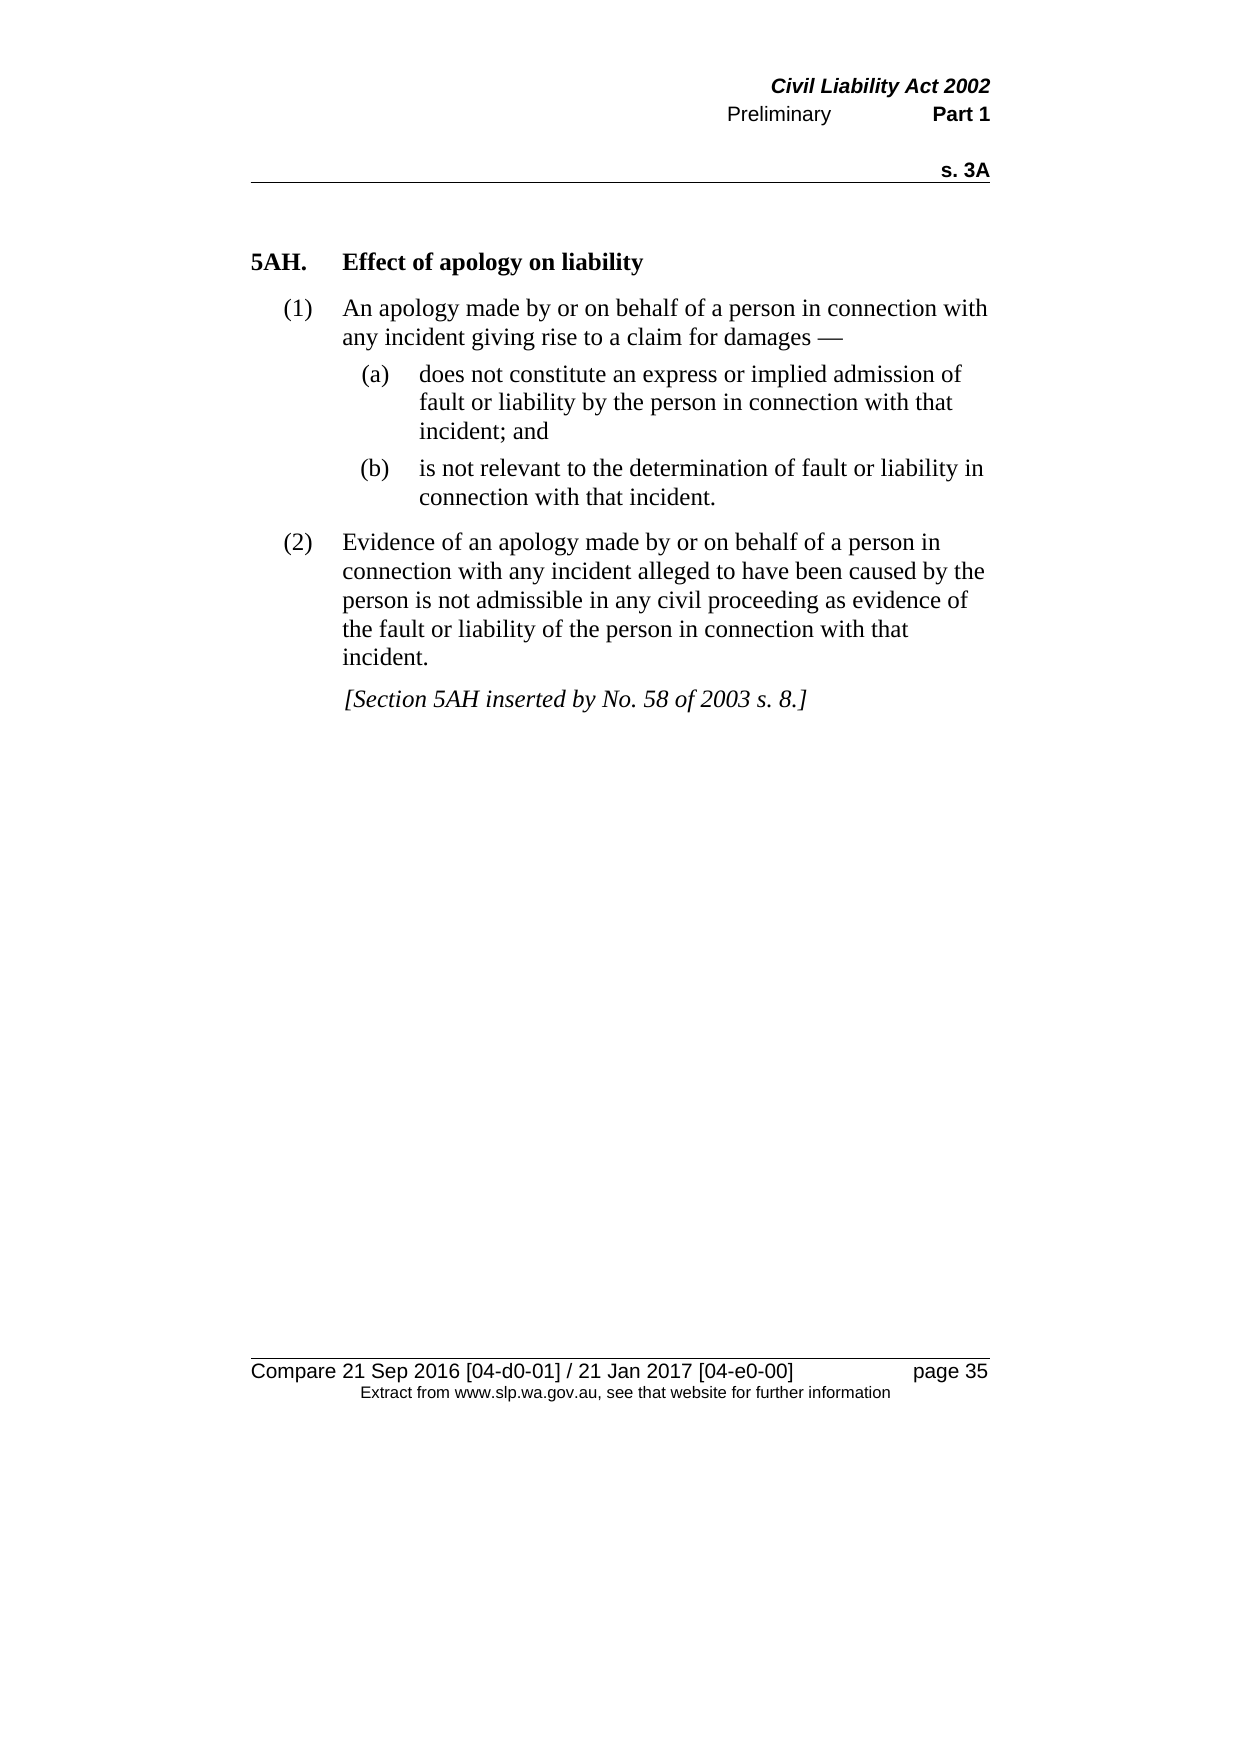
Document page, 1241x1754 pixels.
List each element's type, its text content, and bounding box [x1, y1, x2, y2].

text (1) An apology made by or on behalf of a person in connection with any incident giving rise to a claim for damages — [251, 293, 990, 350]
text [Section 5AH inserted by No. 58 of 2003 s. 8.] [251, 684, 990, 712]
text (2) Evidence of an apology made by or on behalf of a person in connection with any incident alleged to have been caused by the person is not admissible in any civil proceeding as evidence of the fault or liability of the person in connection with that incident. [251, 527, 990, 671]
text (a) does not constitute an express or implied admission of fault or liability by the person in connection with that incident; and [251, 359, 990, 445]
text (b) is not relevant to the determination of fault or liability in connection with that incident. [251, 453, 990, 511]
subtitle 5AH. Effect of apology on liability [251, 247, 990, 276]
